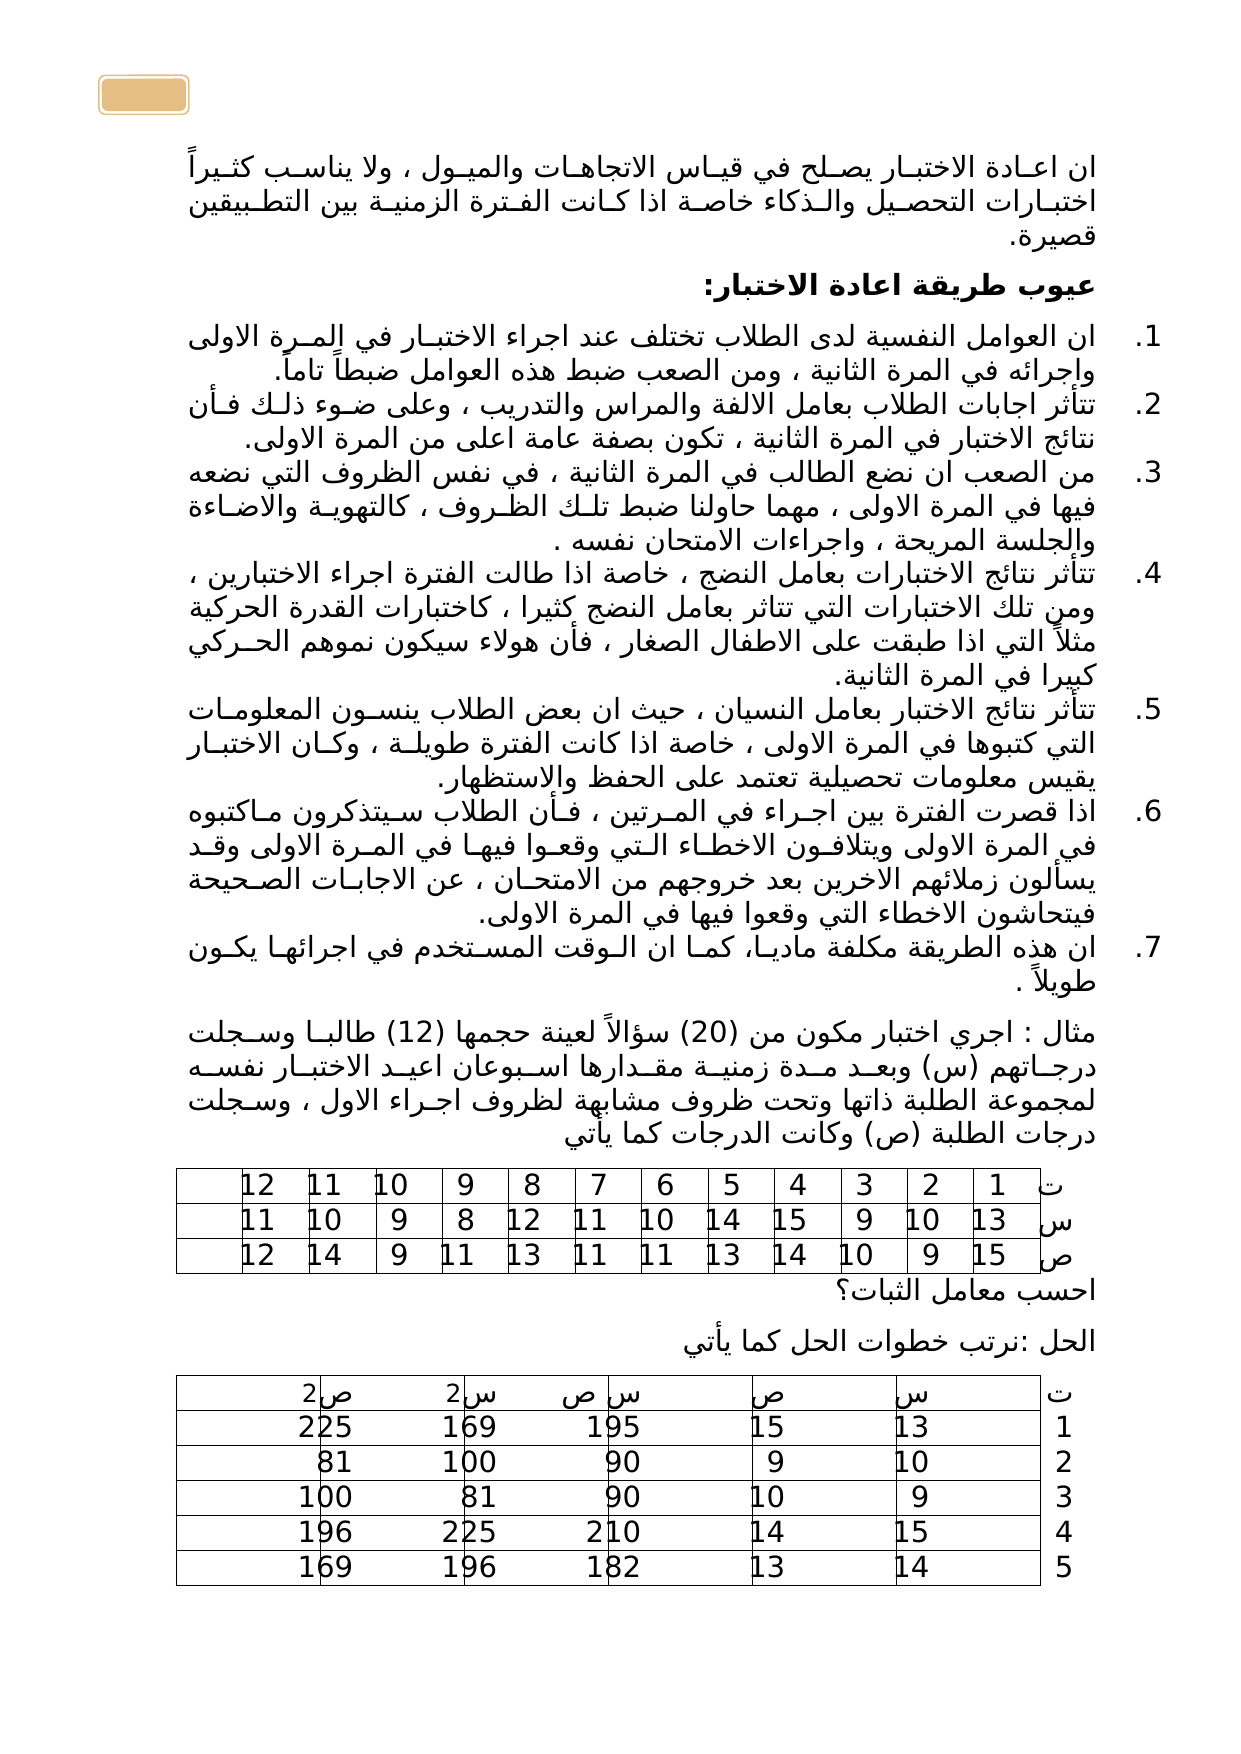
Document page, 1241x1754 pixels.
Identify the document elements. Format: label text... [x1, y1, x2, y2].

table_cell 9 [753, 1481, 896, 1515]
table_cell 81 [177, 1446, 320, 1480]
table_cell 12 [443, 1204, 508, 1237]
list ان هذه الطريقة مكلفة ماديا، كما ان الوقت المستخدم في اجرائها يكون طويلاً . [187, 930, 1134, 998]
table_cell 195 [465, 1411, 608, 1445]
table_cell 9 [310, 1239, 376, 1272]
table_cell 5 [897, 1551, 1040, 1585]
table_cell 13 [642, 1239, 708, 1272]
table_cell 11 [377, 1239, 442, 1272]
table_header س ص [465, 1376, 608, 1410]
table_cell 15 [609, 1411, 752, 1445]
table_header ت [897, 1376, 1040, 1410]
table_cell 4 [897, 1516, 1040, 1550]
table_cell 13 [753, 1411, 896, 1445]
table_cell 13 [443, 1239, 508, 1272]
table_cell 11 [177, 1204, 242, 1237]
text مثال : اجري اختبار مكون من (20) سؤالاً لعينة حجمها (12) طالبا وسجلت درجاتهم (س) وبعد مدة زمنية مقدارها اسبوعان اعيد الاختبار نفسه لمجموعة الطلبة ذاتها وتحت ظروف مشابهة لظروف اجراء الاول ، وسجلت درجات الطلبة (ص) وكانت الدرجات كما يأتي [187, 1015, 1097, 1151]
table_header 6 [576, 1169, 641, 1202]
text احسب معامل الثبات؟ [187, 1273, 1097, 1307]
table_cell 90 [465, 1481, 608, 1515]
table_cell 10 [576, 1204, 641, 1237]
table_cell 13 [609, 1551, 752, 1585]
table_cell 1 [897, 1411, 1040, 1445]
table_header ت [974, 1169, 1040, 1202]
table_header 9 [377, 1169, 442, 1202]
table_header ص [609, 1376, 752, 1410]
table_cell 15 [709, 1204, 774, 1237]
table_cell 9 [310, 1204, 376, 1237]
list اذا قصرت الفترة بين اجراء في المرتين ، فأن الطلاب سيتذكرون ماكتبوه في المرة الاولى ويتلافون الاخطاء التي وقعوا فيها في المرة الاولى وقد يسألون زملائهم الاخرين بعد خروجهم من الامتحان ، عن الاجابات الصحيحة فيتحاشون الاخطاء التي وقعوا فيها في المرة الاولى. [187, 794, 1134, 930]
table_cell 8 [377, 1204, 442, 1237]
table_cell 11 [509, 1204, 575, 1237]
table_cell ص [974, 1239, 1040, 1272]
table_header 7 [509, 1169, 575, 1202]
list تتأثر نتائج الاختبارات بعامل النضج ، خاصة اذا طالت الفترة اجراء الاختبارين ، ومن تلك الاختبارات التي تتاثر بعامل النضج كثيرا ، كاختبارات القدرة الحركية مثلاً التي اذا طبقت على الاطفال الصغار ، فأن هولاء سيكون نموهم الحركي كبيرا في المرة الثانية. [187, 557, 1134, 693]
table_header 8 [443, 1169, 508, 1202]
table_cell 14 [709, 1239, 774, 1272]
table_header 3 [775, 1169, 841, 1202]
table_cell 225 [321, 1516, 464, 1550]
table_cell 81 [321, 1481, 464, 1515]
table_cell 10 [243, 1204, 309, 1237]
table_cell 196 [177, 1516, 320, 1550]
table_header س [753, 1376, 896, 1410]
text ان اعادة الاختبار يصلح في قياس الاتجاهات والميول ، ولا يناسب كثيراً اختبارات التحصيل والذكاء خاصة اذا كانت الفترة الزمنية بين التطبيقين قصيرة. [187, 150, 1097, 252]
table_cell 14 [243, 1239, 309, 1272]
text عيوب طريقة اعادة الاختبار: [187, 268, 1097, 302]
table_cell 169 [321, 1411, 464, 1445]
table_cell 9 [842, 1239, 907, 1272]
table_cell 11 [509, 1239, 575, 1272]
table_cell 225 [177, 1411, 320, 1445]
table_cell 14 [753, 1551, 896, 1585]
text الحل :نرتب خطوات الحل كما يأتي [187, 1324, 1097, 1358]
table_header 2 [842, 1169, 907, 1202]
table_cell 15 [753, 1516, 896, 1550]
table_cell 10 [609, 1481, 752, 1515]
table_cell 90 [465, 1446, 608, 1480]
table_cell 13 [908, 1204, 973, 1237]
table_cell 3 [897, 1481, 1040, 1515]
table_header 11 [243, 1169, 309, 1202]
table_cell 9 [609, 1446, 752, 1480]
list ان العوامل النفسية لدى الطلاب تختلف عند اجراء الاختبار في المرة الاولى واجرائه في المرة الثانية ، ومن الصعب ضبط هذه العوامل ضبطاً تاماً. [187, 319, 1134, 387]
table_header 1 [908, 1169, 973, 1202]
table_cell 10 [775, 1239, 841, 1272]
table_cell 196 [321, 1551, 464, 1585]
table_cell 2 [897, 1446, 1040, 1480]
table_header ص2 [177, 1376, 320, 1410]
table_cell 100 [177, 1481, 320, 1515]
table_header 5 [642, 1169, 708, 1202]
table_cell 210 [465, 1516, 608, 1550]
table_header س2 [321, 1376, 464, 1410]
table_cell 10 [753, 1446, 896, 1480]
table_cell 11 [576, 1239, 641, 1272]
table_header 4 [709, 1169, 774, 1202]
table_header 12 [177, 1169, 242, 1202]
table_header 10 [310, 1169, 376, 1202]
list تتأثر اجابات الطلاب بعامل الالفة والمراس والتدريب ، وعلى ضوء ذلك فأن نتائج الاختبار في المرة الثانية ، تكون بصفة عامة اعلى من المرة الاولى. [187, 387, 1134, 455]
table_cell 100 [321, 1446, 464, 1480]
table_cell 9 [775, 1204, 841, 1237]
table_cell 14 [642, 1204, 708, 1237]
table_cell 12 [177, 1239, 242, 1272]
table_cell 182 [465, 1551, 608, 1585]
table_cell 169 [177, 1551, 320, 1585]
table_cell 14 [609, 1516, 752, 1550]
list تتأثر نتائج الاختبار بعامل النسيان ، حيث ان بعض الطلاب ينسون المعلومات التي كتبوها في المرة الاولى ، خاصة اذا كانت الفترة طويلة ، وكان الاختبار يقيس معلومات تحصيلية تعتمد على الحفظ والاستظهار. [187, 693, 1134, 794]
table_cell س [974, 1204, 1040, 1237]
table_cell 15 [908, 1239, 973, 1272]
table_cell 10 [842, 1204, 907, 1237]
list من الصعب ان نضع الطالب في المرة الثانية ، في نفس الظروف التي نضعه فيها في المرة الاولى ، مهما حاولنا ضبط تلك الظروف ، كالتهوية والاضاءة والجلسة المريحة ، واجراءات الامتحان نفسه . [187, 455, 1134, 557]
